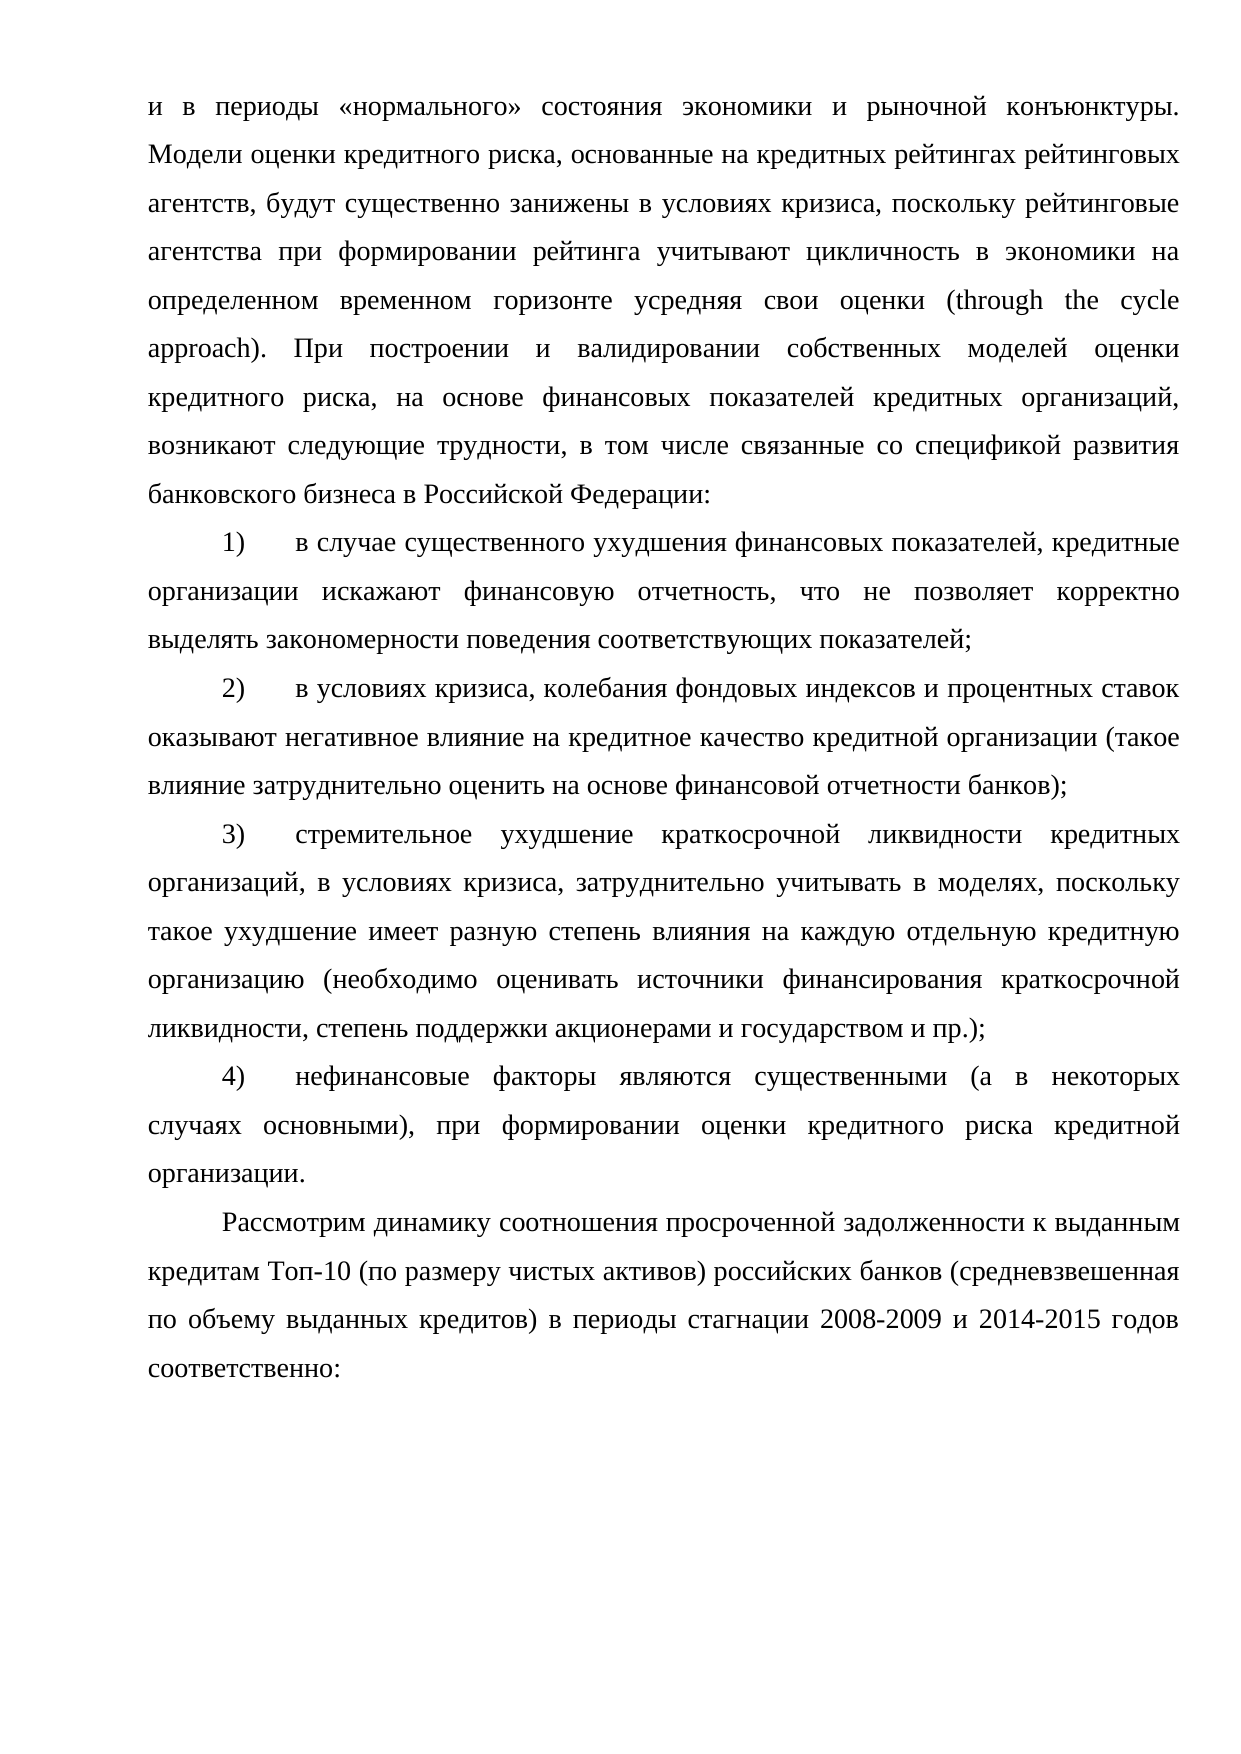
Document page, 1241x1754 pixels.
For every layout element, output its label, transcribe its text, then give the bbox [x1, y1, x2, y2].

list в случае существенного ухудшения финансовых показателей, кредитные организации искажают финансовую отчетность, что не позволяет корректно выделять закономерности поведения соответствующих показателей; [148, 526, 1181, 655]
text Рассмотрим динамику соотношения просроченной задолженности к выданным кредитам Топ-10 (по размеру чистых активов) российских банков (средневзвешенная по объему выданных кредитов) в периоды стагнации 2008-2009 и 2014-2015 годов соответственно: [148, 1205, 1181, 1383]
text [148, 89, 1181, 509]
list нефинансовые факторы являются существенными (а в некоторых случаях основными), при формировании оценки кредитного риска кредитной организации. [148, 1059, 1181, 1189]
list в условиях кризиса, колебания фондовых индексов и процентных ставок оказывают негативное влияние на кредитное качество кредитной организации (такое влияние затруднительно оценить на основе финансовой отчетности банков); [148, 671, 1181, 801]
list стремительное ухудшение краткосрочной ликвидности кредитных организаций, в условиях кризиса, затруднительно учитывать в моделях, поскольку такое ухудшение имеет разную степень влияния на каждую отдельную кредитную организацию (необходимо оценивать источники финансирования краткосрочной ликвидности, степень поддержки акционерами и государством и пр.); [148, 817, 1181, 1043]
